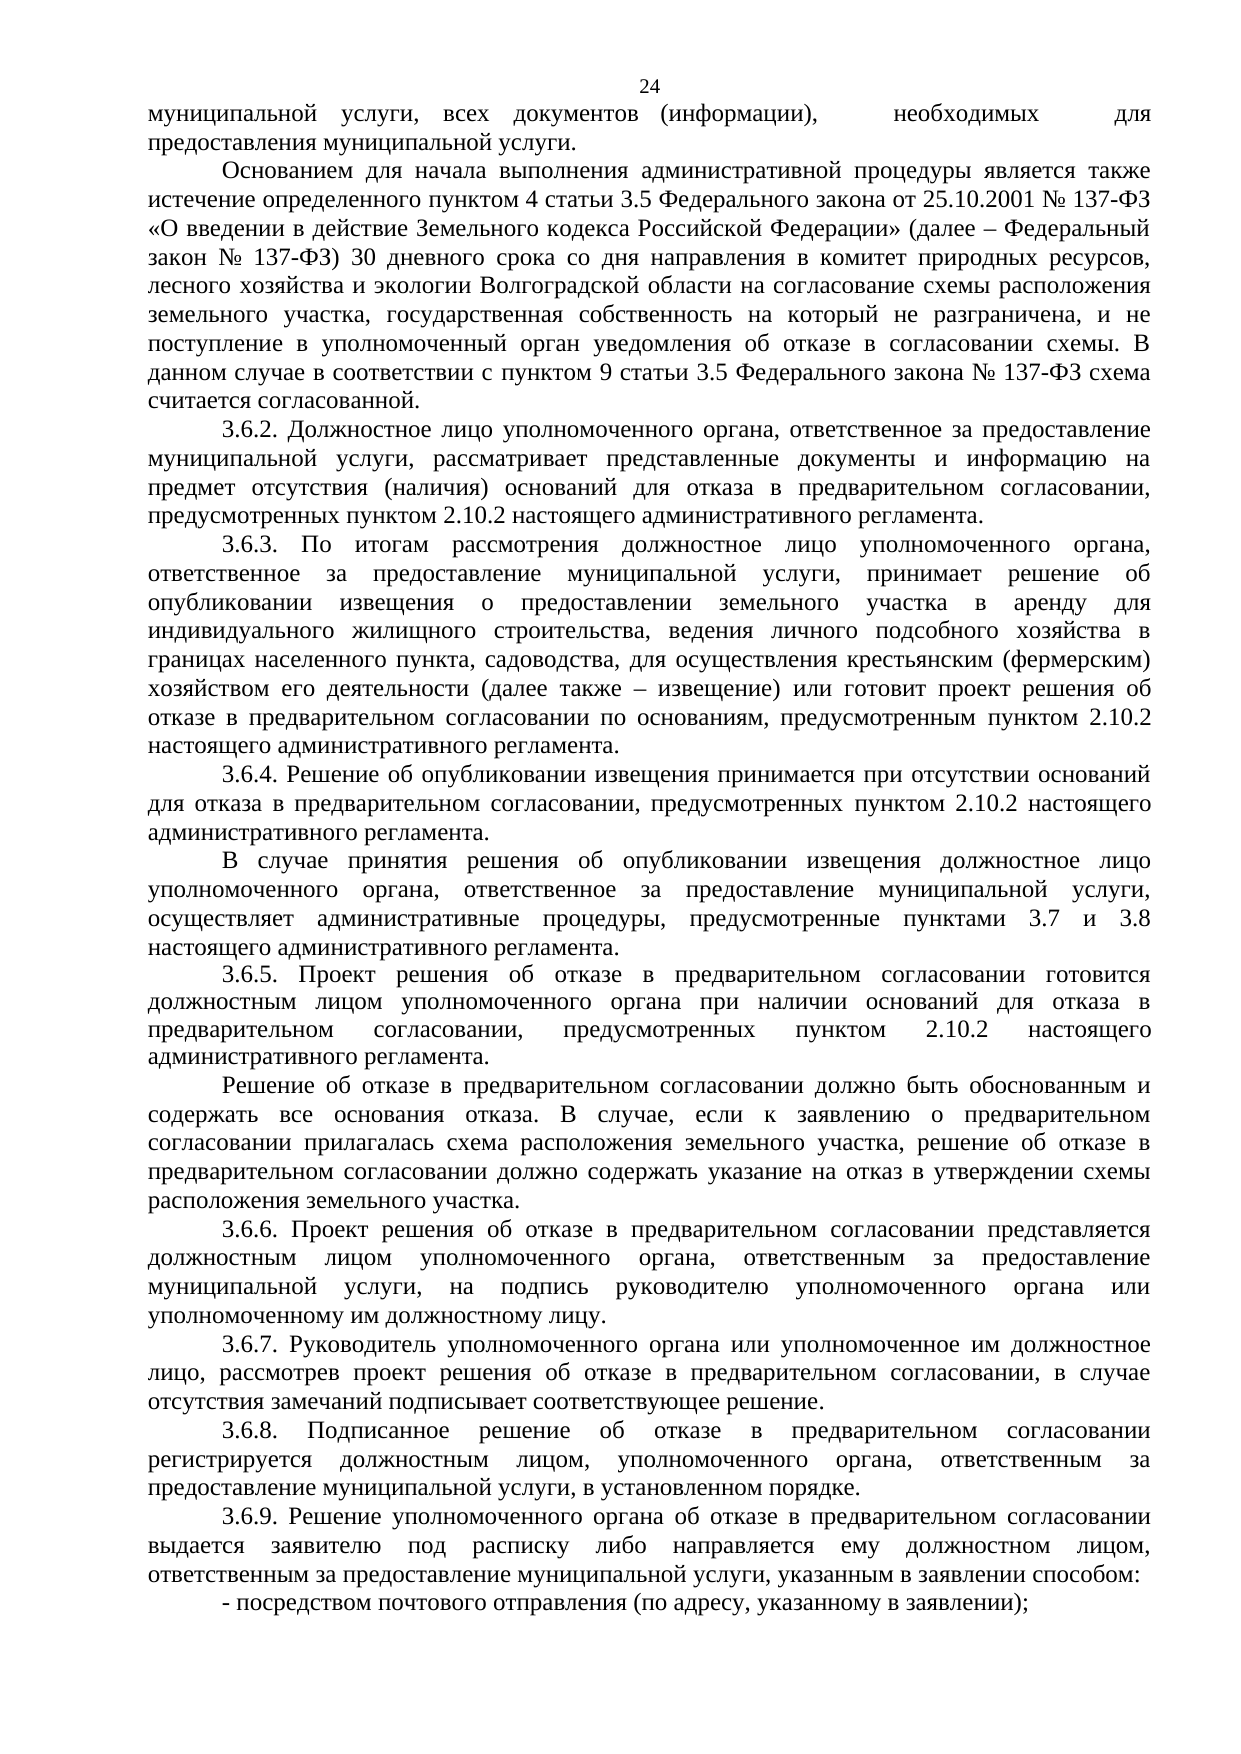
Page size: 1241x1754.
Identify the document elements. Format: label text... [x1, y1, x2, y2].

text 3.6.2. Должностное лицо уполномоченного органа, ответственное за предоставление муниципальной услуги, рассматривает представленные документы и информацию на предмет отсутствия (наличия) оснований для отказа в предварительном согласовании, предусмотренных пунктом 2.10.2 настоящего административного регламента. [148, 414, 1152, 529]
text Основанием для начала выполнения административной процедуры является также истечение определенного пунктом 4 статьи 3.5 Федерального закона от 25.10.2001 № 137-ФЗ «О введении в действие Земельного кодекса Российской Федерации» (далее – Федеральный закон № 137-ФЗ) 30 дневного срока со дня направления в комитет природных ресурсов, лесного хозяйства и экологии Волгоградской области на согласование схемы расположения земельного участка, государственная собственность на который не разграничена, и не поступление в уполномоченный орган уведомления об отказе в согласовании схемы. В данном случае в соответствии с пунктом 9 статьи 3.5 Федерального закона № 137-ФЗ схема считается согласованной. [148, 155, 1152, 414]
text - посредством почтового отправления (по адресу, указанному в заявлении); [148, 1587, 1152, 1616]
text 3.6.6. Проект решения об отказе в предварительном согласовании представляется должностным лицом уполномоченного органа, ответственным за предоставление муниципальной услуги, на подпись руководителю уполномоченного органа или уполномоченному им должностному лицу. [148, 1214, 1152, 1329]
text 3.6.5. Проект решения об отказе в предварительном согласовании готовится должностным лицом уполномоченного органа при наличии оснований для отказа в предварительном согласовании, предусмотренных пунктом 2.10.2 настоящего административного регламента. [148, 960, 1152, 1070]
text 3.6.9. Решение уполномоченного органа об отказе в предварительном согласовании выдается заявителю под расписку либо направляется ему должностном лицом, ответственным за предоставление муниципальной услуги, указанным в заявлении способом: [148, 1501, 1152, 1587]
text В случае принятия решения об опубликовании извещения должностное лицо уполномоченного органа, ответственное за предоставление муниципальной услуги, осуществляет административные процедуры, предусмотренные пунктами 3.7 и 3.8 настоящего административного регламента. [148, 845, 1152, 960]
text 3.6.8. Подписанное решение об отказе в предварительном согласовании регистрируется должностным лицом, уполномоченного органа, ответственным за предоставление муниципальной услуги, в установленном порядке. [148, 1415, 1152, 1501]
text 3.6.7. Руководитель уполномоченного органа или уполномоченное им должностное лицо, рассмотрев проект решения об отказе в предварительном согласовании, в случае отсутствия замечаний подписывает соответствующее решение. [148, 1329, 1152, 1415]
text 3.6.4. Решение об опубликовании извещения принимается при отсутствии оснований для отказа в предварительном согласовании, предусмотренных пунктом 2.10.2 настоящего административного регламента. [148, 759, 1152, 845]
text 3.6.3. По итогам рассмотрения должностное лицо уполномоченного органа, ответственное за предоставление муниципальной услуги, принимает решение об опубликовании извещения о предоставлении земельного участка в аренду для индивидуального жилищного строительства, ведения личного подсобного хозяйства в границах населенного пункта, садоводства, для осуществления крестьянским (фермерским) хозяйством его деятельности (далее также – извещение) или готовит проект решения об отказе в предварительном согласовании по основаниям, предусмотренным пунктом 2.10.2 настоящего административного регламента. [148, 529, 1152, 759]
text Решение об отказе в предварительном согласовании должно быть обоснованным и содержать все основания отказа. В случае, если к заявлению о предварительном согласовании прилагалась схема расположения земельного участка, решение об отказе в предварительном согласовании должно содержать указание на отказ в утверждении схемы расположения земельного участка. [148, 1070, 1152, 1214]
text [148, 98, 1152, 155]
